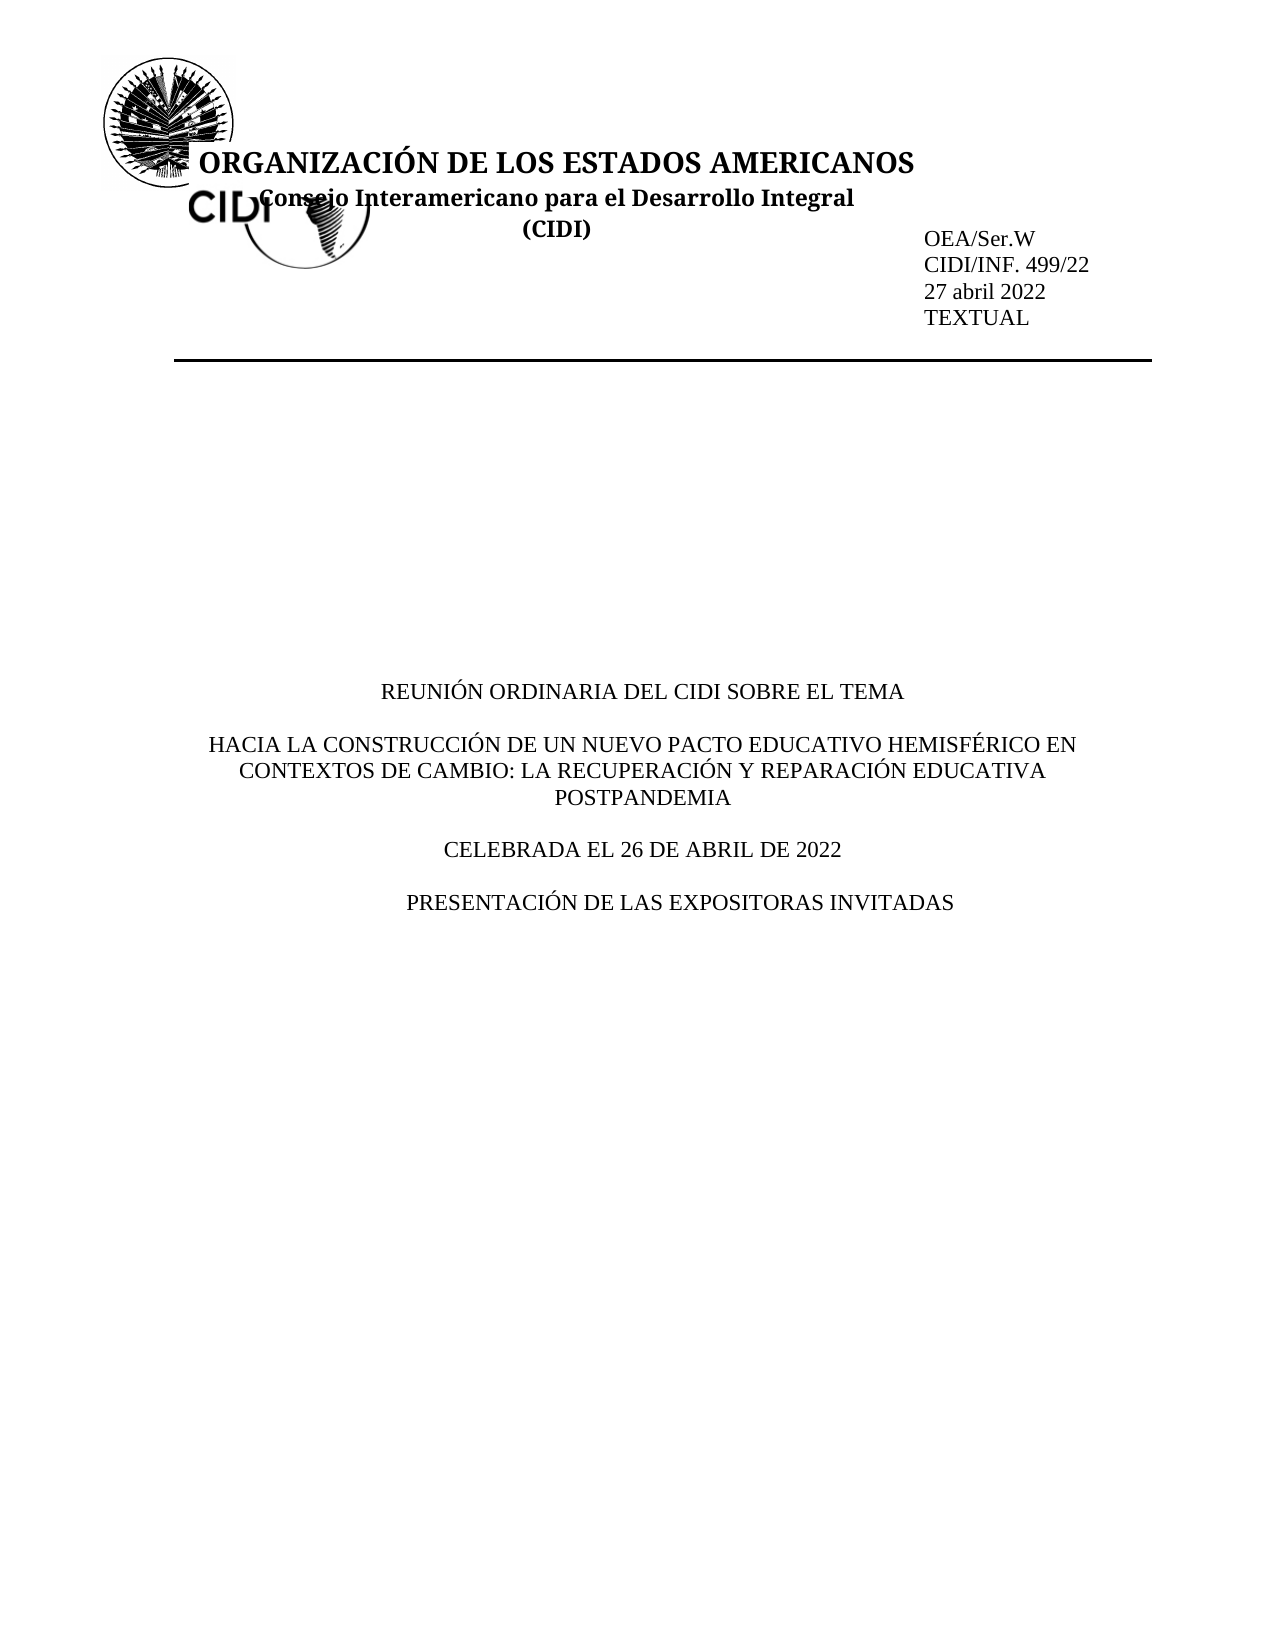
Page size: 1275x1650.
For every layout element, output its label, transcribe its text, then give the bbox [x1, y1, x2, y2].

text OEA/Ser.W [174, 225, 1224, 251]
picture [229, 154, 234, 162]
list PRESENTACIÓN DE LAS EXPOSITORAS INVITADAS [249, 889, 1111, 915]
text TEXTUAL [174, 304, 1152, 330]
text 27 abril 2022 [174, 278, 1224, 304]
text REUNIÓN ORDINARIA DEL CIDI SOBRE EL TEMA [174, 678, 1111, 704]
picture [101, 55, 371, 225]
text CIDI/INF. 499/22 [174, 251, 1224, 278]
text Hacia la construcción de un nuevo pacto educativo hemisférico en contextos de cambio: la recuperación y reparación educativa postpandemia [174, 731, 1111, 810]
text CELEBRADA EL 26 DE ABRIL DE 2022 [174, 836, 1111, 863]
